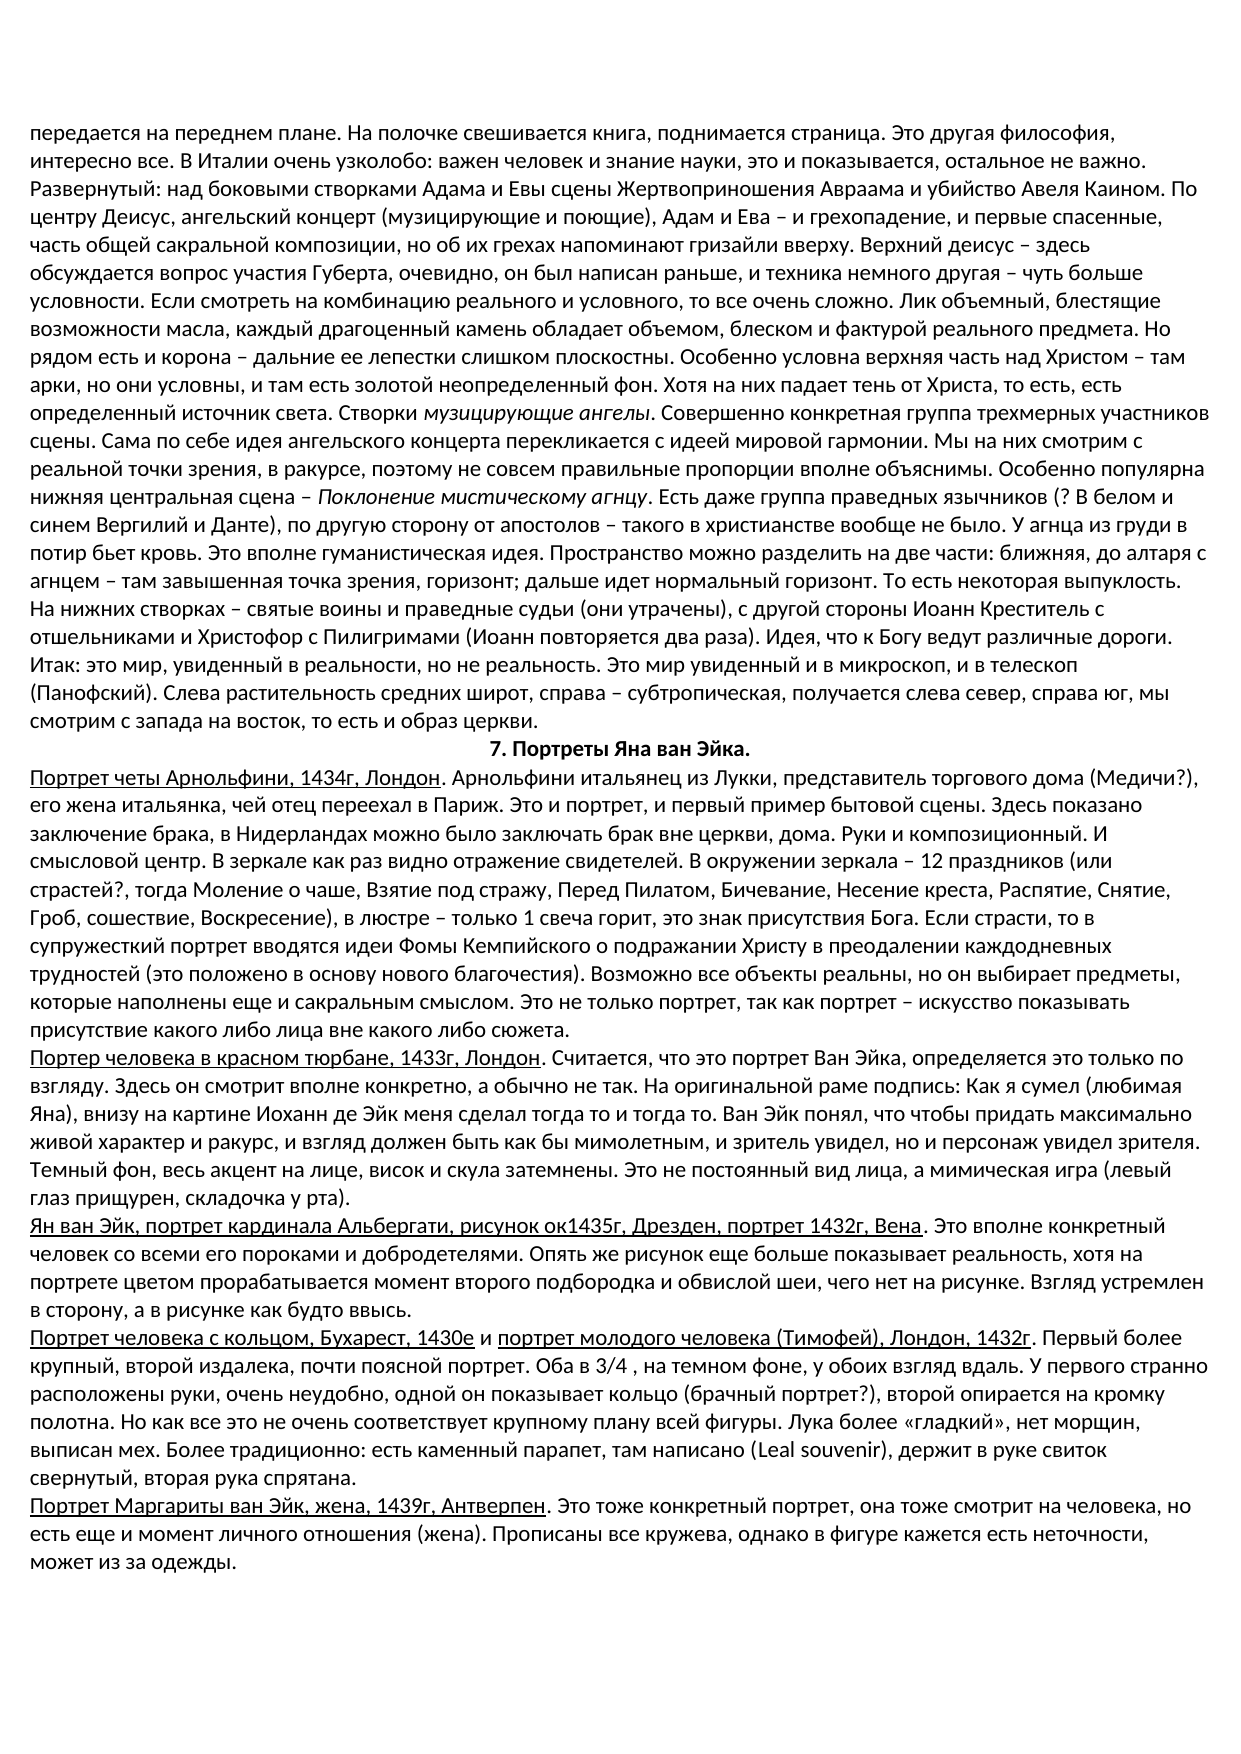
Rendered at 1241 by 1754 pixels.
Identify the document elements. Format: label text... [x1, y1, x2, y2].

text Развернутый: над боковыми створками Адама и Евы сцены Жертвоприношения Авраама и убийство Авеля Каином. По центру Деисус, ангельский концерт (музицирующие и поющие), Адам и Ева – и грехопадение, и первые спасенные, часть общей сакральной композиции, но об их грехах напоминают гризайли вверху. Верхний деисус – здесь обсуждается вопрос участия Губерта, очевидно, он был написан раньше, и техника немного другая – чуть больше условности. Если смотреть на комбинацию реального и условного, то все очень сложно. Лик объемный, блестящие возможности масла, каждый драгоценный камень обладает объемом, блеском и фактурой реального предмета. Но рядом есть и корона – дальние ее лепестки слишком плоскостны. Особенно условна верхняя часть над Христом – там арки, но они условны, и там есть золотой неопределенный фон. Хотя на них падает тень от Христа, то есть, есть определенный источник света. Створки музицирующие ангелы. Совершенно конкретная группа трехмерных участников сцены. Сама по себе идея ангельского концерта перекликается с идеей мировой гармонии. Мы на них смотрим с реальной точки зрения, в ракурсе, поэтому не совсем правильные пропорции вполне объяснимы. Особенно популярна нижняя центральная сцена – Поклонение мистическому агнцу. Есть даже группа праведных язычников (? В белом и синем Вергилий и Данте), по другую сторону от апостолов – такого в христианстве вообще не было. У агнца из груди в потир бьет кровь. Это вполне гуманистическая идея. Пространство можно разделить на две части: ближняя, до алтаря с агнцем – там завышенная точка зрения, горизонт; дальше идет нормальный горизонт. То есть некоторая выпуклость. На нижних створках – святые воины и праведные судьи (они утрачены), с другой стороны Иоанн Креститель с отшельниками и Христофор с Пилигримами (Иоанн повторяется два раза). Идея, что к Богу ведут различные дороги. Итак: это мир, увиденный в реальности, но не реальность. Это мир увиденный и в микроскоп, и в телескоп (Панофский). Слева растительность средних широт, справа – субтропическая, получается слева север, справа юг, мы смотрим с запада на восток, то есть и образ церкви. [29, 174, 1211, 734]
text Ян ван Эйк, портрет кардинала Альбергати, рисунок ок1435г, Дрезден, портрет 1432г, Вена. Это вполне конкретный человек со всеми его пороками и добродетелями. Опять же рисунок еще больше показывает реальность, хотя на портрете цветом прорабатывается момент второго подбородка и обвислой шеи, чего нет на рисунке. Взгляд устремлен в сторону, а в рисунке как будто ввысь. [29, 1211, 1211, 1323]
text 7. Портреты Яна ван Эйка. [29, 734, 1211, 763]
text Портер человека в красном тюрбане, 1433г, Лондон. Считается, что это портрет Ван Эйка, определяется это только по взгляду. Здесь он смотрит вполне конкретно, а обычно не так. На оригинальной раме подпись: Как я сумел (любимая Яна), внизу на картине Иоханн де Эйк меня сделал тогда то и тогда то. Ван Эйк понял, что чтобы придать максимально живой характер и ракурс, и взгляд должен быть как бы мимолетным, и зритель увидел, но и персонаж увидел зрителя. Темный фон, весь акцент на лице, висок и скула затемнены. Это не постоянный вид лица, а мимическая игра (левый глаз прищурен, складочка у рта). [29, 1043, 1211, 1211]
text Портрет четы Арнольфини, 1434г, Лондон. Арнольфини итальянец из Лукки, представитель торгового дома (Медичи?), его жена итальянка, чей отец переехал в Париж. Это и портрет, и первый пример бытовой сцены. Здесь показано заключение брака, в Нидерландах можно было заключать брак вне церкви, дома. Руки и композиционный. И смысловой центр. В зеркале как раз видно отражение свидетелей. В окружении зеркала – 12 праздников (или страстей?, тогда Моление о чаше, Взятие под стражу, Перед Пилатом, Бичевание, Несение креста, Распятие, Снятие, Гроб, сошествие, Воскресение), в люстре – только 1 свеча горит, это знак присутствия Бога. Если страсти, то в супружесткий портрет вводятся идеи Фомы Кемпийского о подражании Христу в преодалении каждодневных трудностей (это положено в основу нового благочестия). Возможно все объекты реальны, но он выбирает предметы, которые наполнены еще и сакральным смыслом. Это не только портрет, так как портрет – искусство показывать присутствие какого либо лица вне какого либо сюжета. [29, 763, 1211, 1043]
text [29, 118, 1211, 174]
text Портрет человека с кольцом, Бухарест, 1430е и портрет молодого человека (Тимофей), Лондон, 1432г. Первый более крупный, второй издалека, почти поясной портрет. Оба в 3/4 , на темном фоне, у обоих взгляд вдаль. У первого странно расположены руки, очень неудобно, одной он показывает кольцо (брачный портрет?), второй опирается на кромку полотна. Но как все это не очень соответствует крупному плану всей фигуры. Лука более «гладкий», нет морщин, выписан мех. Более традиционно: есть каменный парапет, там написано (Leal souvenir), держит в руке свиток свернутый, вторая рука спрятана. [29, 1323, 1211, 1491]
text Портрет Маргариты ван Эйк, жена, 1439г, Антверпен. Это тоже конкретный портрет, она тоже смотрит на человека, но есть еще и момент личного отношения (жена). Прописаны все кружева, однако в фигуре кажется есть неточности, может из за одежды. [29, 1491, 1211, 1575]
